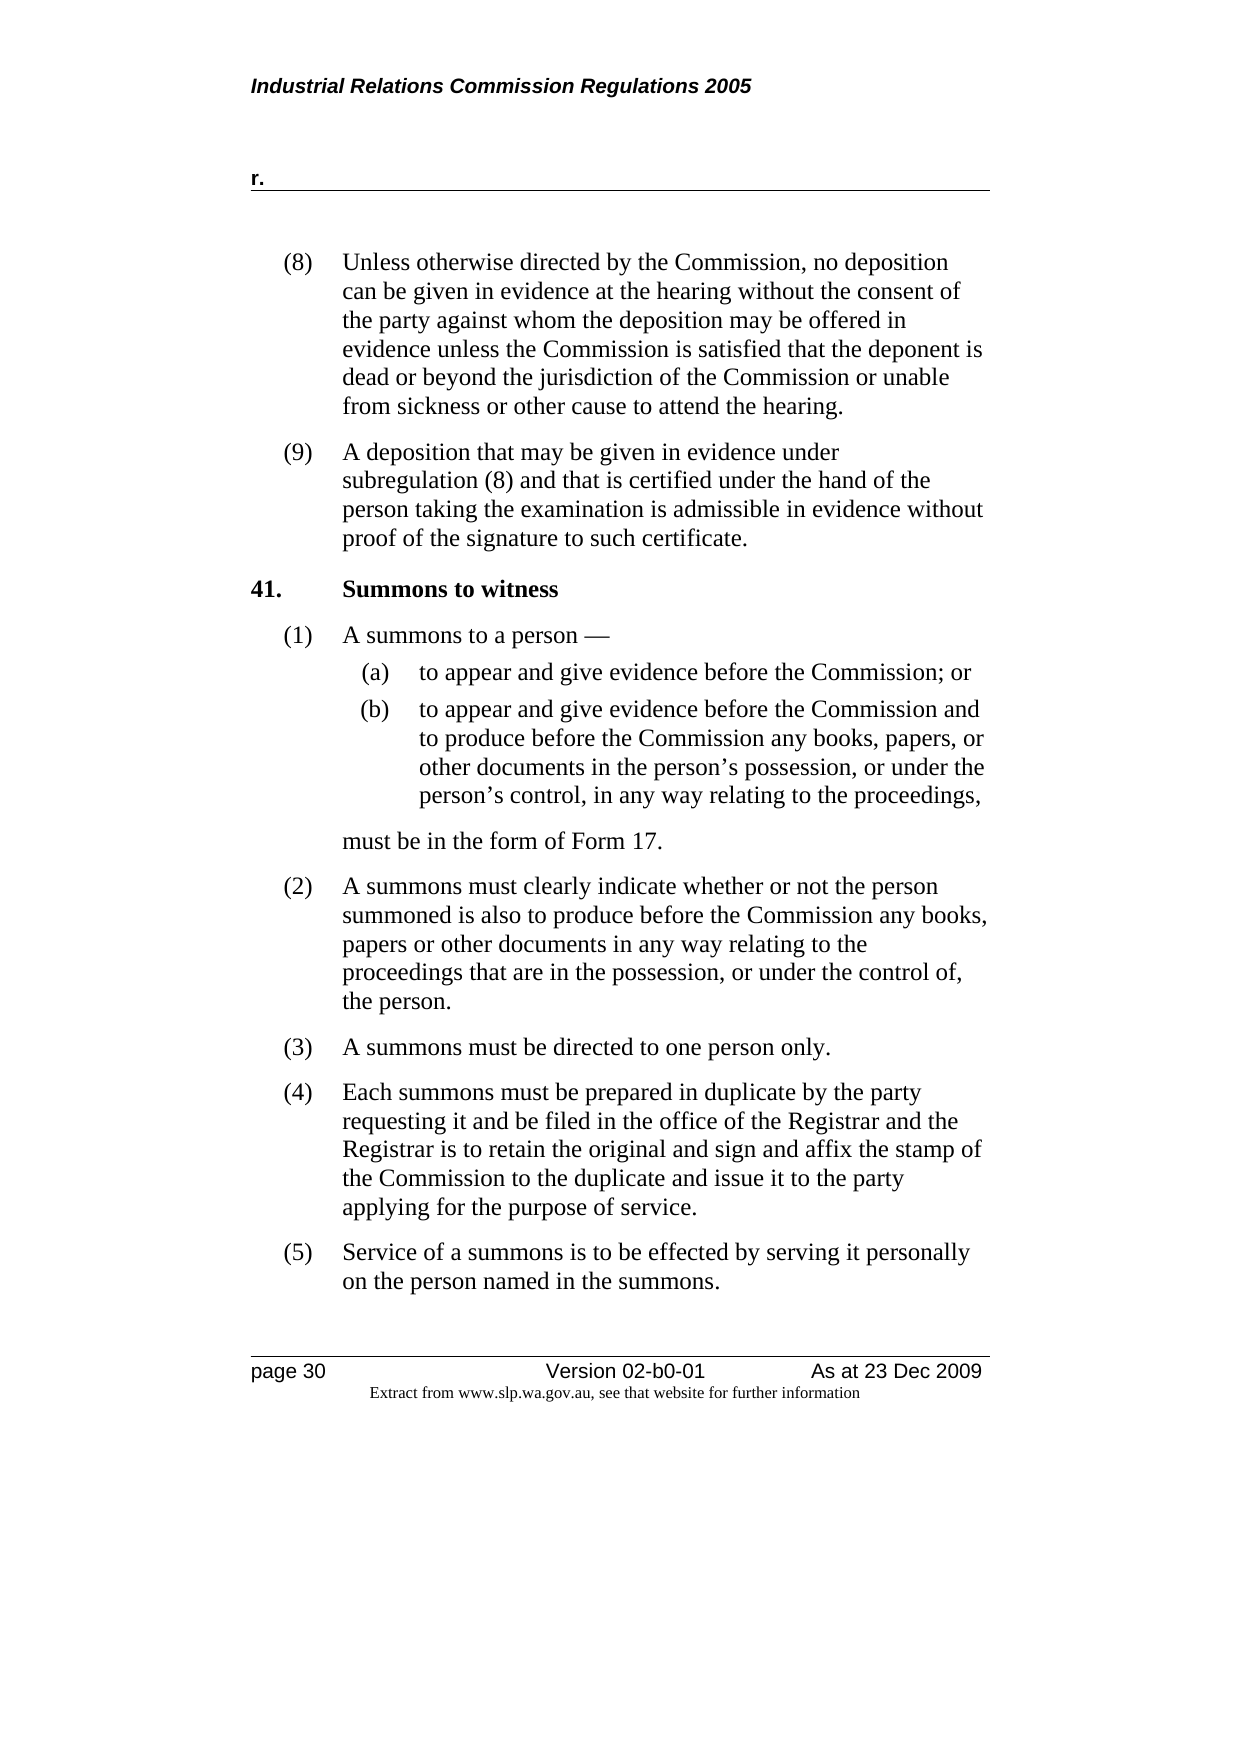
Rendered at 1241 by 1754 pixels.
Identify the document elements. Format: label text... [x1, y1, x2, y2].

subtitle 41. Summons to witness [251, 574, 990, 603]
text (3) A summons must be directed to one person only. [251, 1032, 990, 1060]
text (9) A deposition that may be given in evidence under subregulation (8) and that is certified under the hand of the person taking the examination is admissible in evidence without proof of the signature to such certificate. [251, 437, 990, 552]
text (5) Service of a summons is to be effected by serving it personally on the person named in the summons. [251, 1237, 990, 1295]
text (b) to appear and give evidence before the Commission and to produce before the Commission any books, papers, or other documents in the person’s possession, or under the person’s control, in any way relating to the proceedings, [251, 694, 990, 809]
text must be in the form of Form 17. [251, 826, 990, 854]
text (1) A summons to a person — [251, 620, 990, 649]
text (8) Unless otherwise directed by the Commission, no deposition can be given in evidence at the hearing without the consent of the party against whom the deposition may be offered in evidence unless the Commission is satisfied that the deponent is dead or beyond the jurisdiction of the Commission or unable from sickness or other cause to attend the hearing. [251, 247, 990, 420]
text (2) A summons must clearly indicate whether or not the person summoned is also to produce before the Commission any books, papers or other documents in any way relating to the proceedings that are in the possession, or under the control of, the person. [251, 871, 990, 1015]
text (a) to appear and give evidence before the Commission; or [251, 657, 990, 686]
text (4) Each summons must be prepared in duplicate by the party requesting it and be filed in the office of the Registrar and the Registrar is to retain the original and sign and affix the stamp of the Commission to the duplicate and issue it to the party applying for the purpose of service. [251, 1077, 990, 1221]
